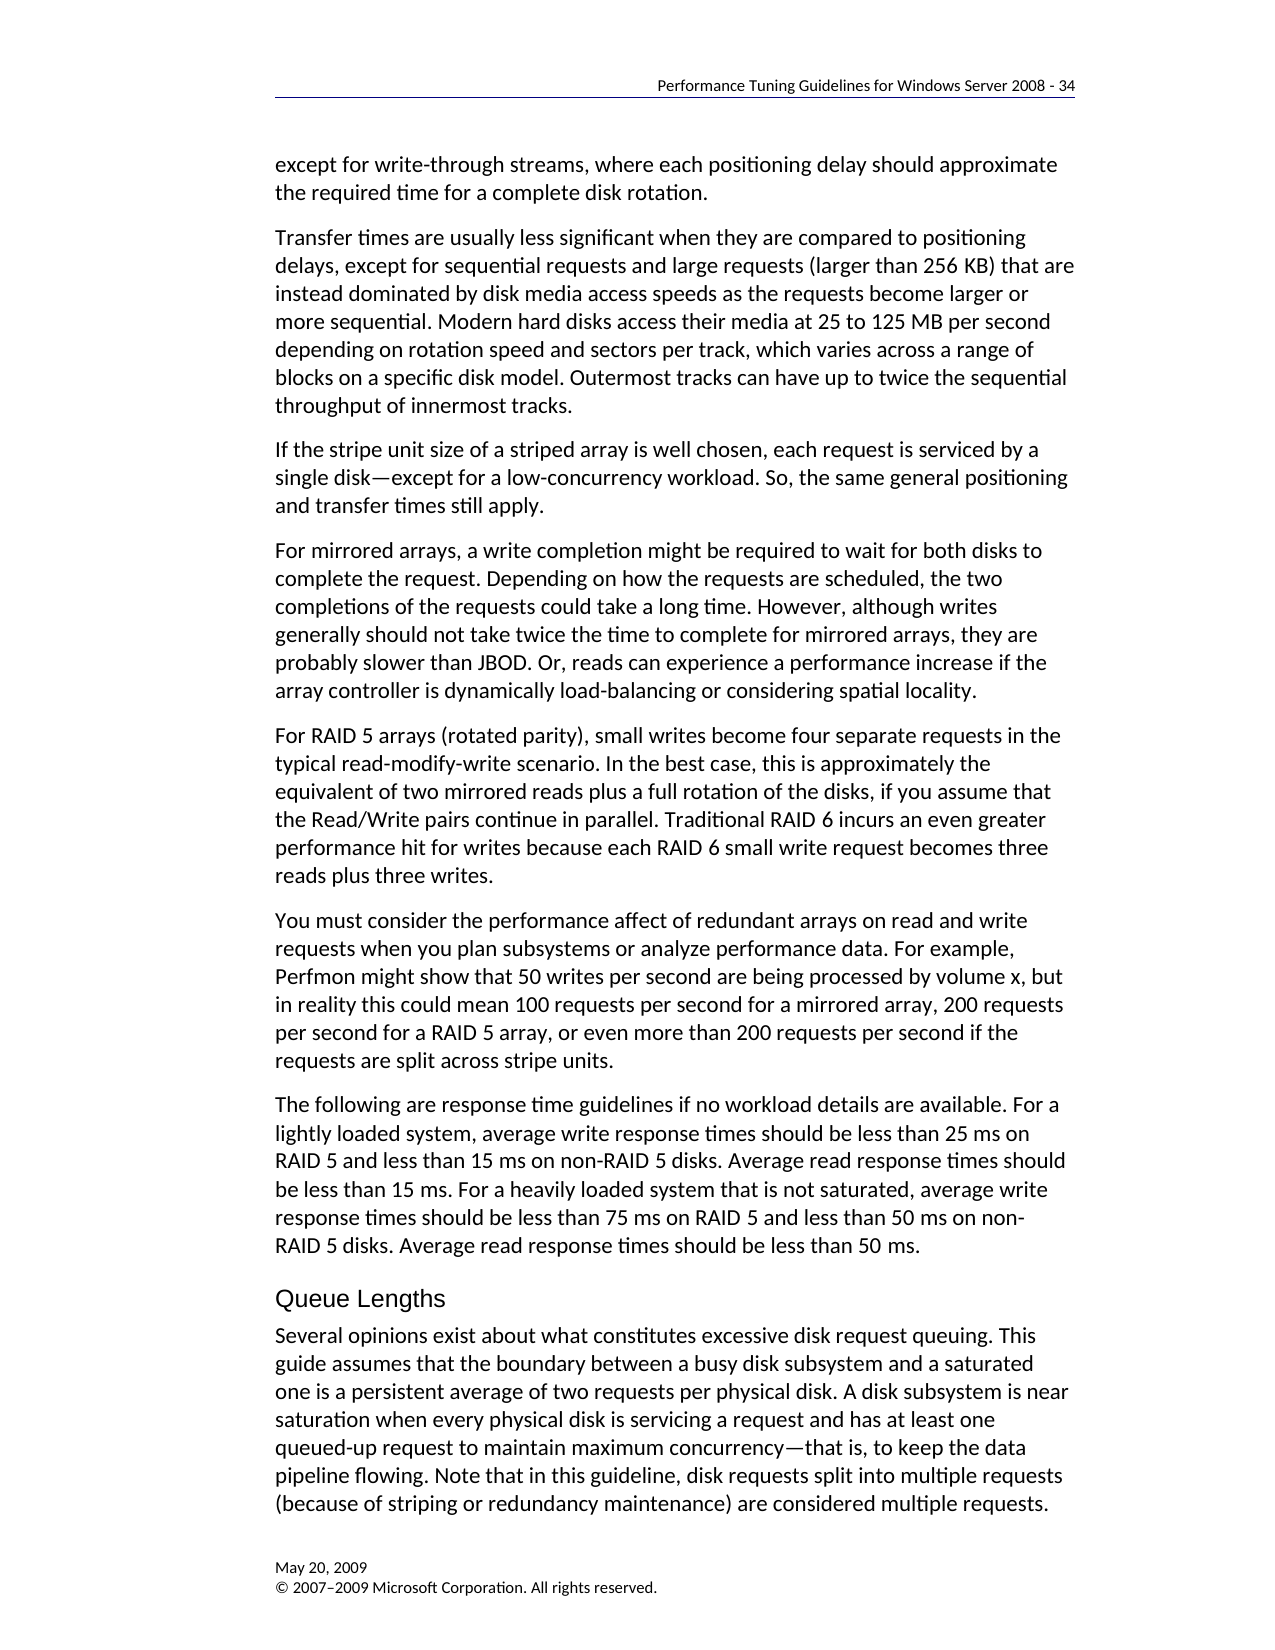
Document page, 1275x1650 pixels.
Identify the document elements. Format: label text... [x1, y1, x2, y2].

text The following are response time guidelines if no workload details are available. For a lightly loaded system, average write response times should be less than 25 ms on RAID 5 and less than 15 ms on non-RAID 5 disks. Average read response times should be less than 15 ms. For a heavily loaded system that is not saturated, average write response times should be less than 75 ms on RAID 5 and less than 50 ms on non-RAID 5 disks. Average read response times should be less than 50 ms. [275, 1091, 1075, 1259]
text Transfer times are usually less significant when they are compared to positioning delays, except for sequential requests and large requests (larger than 256 KB) that are instead dominated by disk media access speeds as the requests become larger or more sequential. Modern hard disks access their media at 25 to 125 MB per second depending on rotation speed and sectors per track, which varies across a range of blocks on a specific disk model. Outermost tracks can have up to twice the sequential throughput of innermost tracks. [275, 223, 1075, 419]
subtitle Queue Lengths [275, 1284, 1075, 1312]
text If the stripe unit size of a striped array is well chosen, each request is serviced by a single disk—except for a low-concurrency workload. So, the same general positioning and transfer times still apply. [275, 436, 1075, 519]
text Several opinions exist about what constitutes excessive disk request queuing. This guide assumes that the boundary between a busy disk subsystem and a saturated one is a persistent average of two requests per physical disk. A disk subsystem is near saturation when every physical disk is servicing a request and has at least one queued-up request to maintain maximum concurrency—that is, to keep the data pipeline flowing. Note that in this guideline, disk requests split into multiple requests (because of striping or redundancy maintenance) are considered multiple requests. [275, 1321, 1075, 1517]
text For mirrored arrays, a write completion might be required to wait for both disks to complete the request. Depending on how the requests are scheduled, the two completions of the requests could take a long time. However, although writes generally should not take twice the time to complete for mirrored arrays, they are probably slower than JBOD. Or, reads can experience a performance increase if the array controller is dynamically load-balancing or considering spatial locality. [275, 536, 1075, 704]
text For RAID 5 arrays (rotated parity), small writes become four separate requests in the typical read-modify-write scenario. In the best case, this is approximately the equivalent of two mirrored reads plus a full rotation of the disks, if you assume that the Read/Write pairs continue in parallel. Traditional RAID 6 incurs an even greater performance hit for writes because each RAID 6 small write request becomes three reads plus three writes. [275, 721, 1075, 889]
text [275, 150, 1075, 206]
text You must consider the performance affect of redundant arrays on read and write requests when you plan subsystems or analyze performance data. For example, Perfmon might show that 50 writes per second are being processed by volume x, but in reality this could mean 100 requests per second for a mirrored array, 200 requests per second for a RAID 5 array, or even more than 200 requests per second if the requests are split across stripe units. [275, 906, 1075, 1074]
